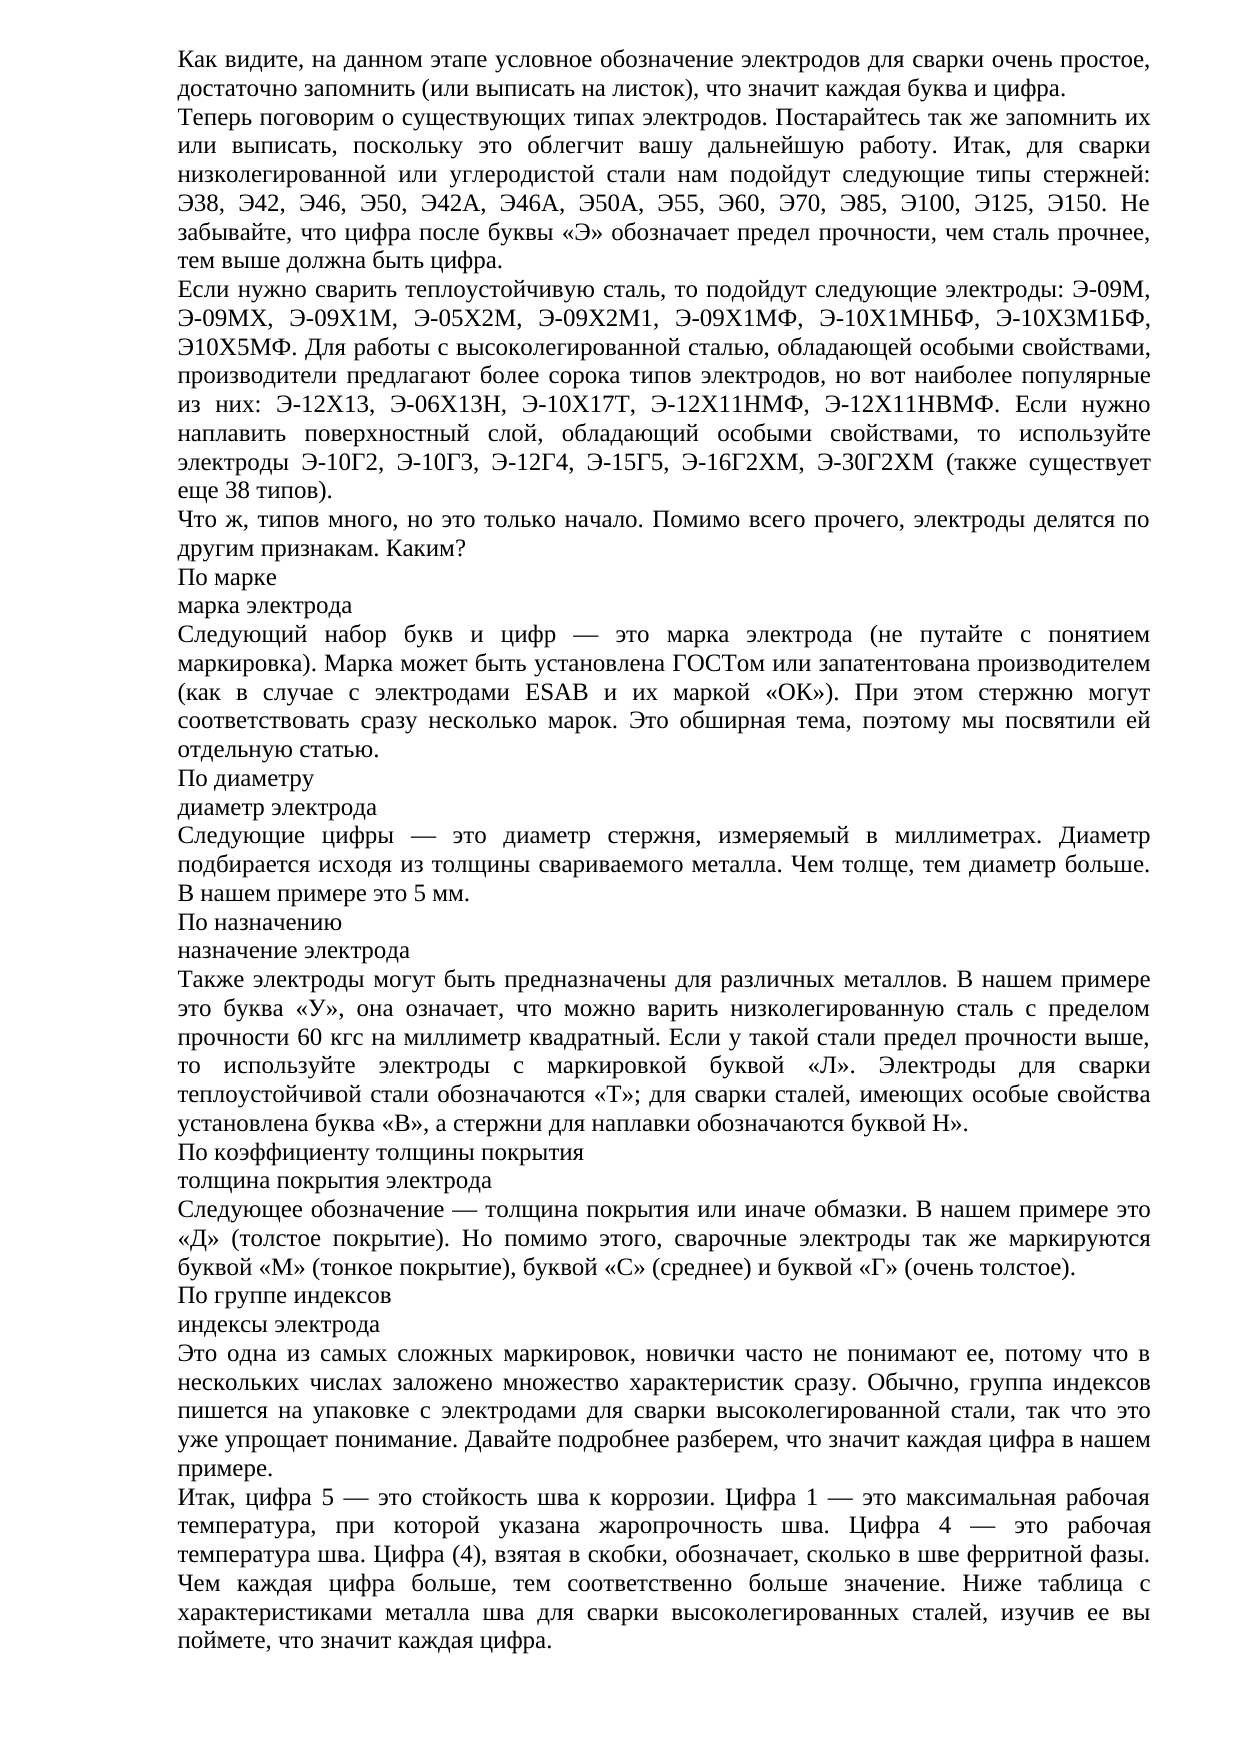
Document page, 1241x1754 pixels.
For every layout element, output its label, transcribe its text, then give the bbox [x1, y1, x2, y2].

text По назначению [177, 907, 1152, 936]
text назначение электрода [177, 936, 1152, 964]
text Следующий набор букв и цифр — это марка электрода (не путайте с понятием маркировка). Марка может быть установлена ГОСТом или запатентована производителем (как в случае с электродами ESAB и их маркой «ОК»). При этом стержню могут соответствовать сразу несколько марок. Это обширная тема, поэтому мы посвятили ей отдельную статью. [177, 619, 1152, 763]
text Как видите, на данном этапе условное обозначение электродов для сварки очень простое, достаточно запомнить (или выписать на листок), что значит каждая буква и цифра. [177, 44, 1152, 102]
text Что ж, типов много, но это только начало. Помимо всего прочего, электроды делятся по другим признакам. Каким? [177, 504, 1152, 562]
text индексы электрода [177, 1309, 1152, 1338]
text марка электрода [177, 591, 1152, 619]
text Также электроды могут быть предназначены для различных металлов. В нашем примере это буква «У», она означает, что можно варить низколегированную сталь с пределом прочности 60 кгс на миллиметр квадратный. Если у такой стали предел прочности выше, то используйте электроды с маркировкой буквой «Л». Электроды для сварки теплоустойчивой стали обозначаются «Т»; для сварки сталей, имеющих особые свойства установлена буква «В», а стержни для наплавки обозначаются буквой Н». [177, 964, 1152, 1137]
text Итак, цифра 5 — это стойкость шва к коррозии. Цифра 1 — это максимальная рабочая температура, при которой указана жаропрочность шва. Цифра 4 — это рабочая температура шва. Цифра (4), взятая в скобки, обозначает, сколько в шве ферритной фазы. Чем каждая цифра больше, тем соответственно больше значение. Ниже таблица с характеристиками металла шва для сварки высоколегированных сталей, изучив ее вы поймете, что значит каждая цифра. [177, 1482, 1152, 1654]
text Это одна из самых сложных маркировок, новички часто не понимают ее, потому что в нескольких числах заложено множество характеристик сразу. Обычно, группа индексов пишется на упаковке с электродами для сварки высоколегированной стали, так что это уже упрощает понимание. Давайте подробнее разберем, что значит каждая цифра в нашем примере. [177, 1338, 1152, 1482]
text По диаметру [177, 763, 1152, 792]
text По коэффициенту толщины покрытия [177, 1137, 1152, 1166]
text По группе индексов [177, 1281, 1152, 1309]
text диаметр электрода [177, 792, 1152, 821]
text Следующие цифры — это диаметр стержня, измеряемый в миллиметрах. Диаметр подбирается исходя из толщины свариваемого металла. Чем толще, тем диаметр больше. В нашем примере это 5 мм. [177, 821, 1152, 907]
text По марке [177, 562, 1152, 591]
text Следующее обозначение — толщина покрытия или иначе обмазки. В нашем примере это «Д» (толстое покрытие). Но помимо этого, сварочные электроды так же маркируются буквой «М» (тонкое покрытие), буквой «С» (среднее) и буквой «Г» (очень толстое). [177, 1194, 1152, 1281]
text Если нужно сварить теплоустойчивую сталь, то подойдут следующие электроды: Э-09М, Э-09МХ, Э-09Х1М, Э-05Х2М, Э-09Х2М1, Э-09Х1МФ, Э-10Х1МНБФ, Э-10Х3М1БФ, Э10Х5МФ. Для работы с высоколегированной сталью, обладающей особыми свойствами, производители предлагают более сорока типов электродов, но вот наиболее популярные из них: Э-12Х13, Э-06Х13Н, Э-10Х17Т, Э-12Х11НМФ, Э-12Х11НВМФ. Если нужно наплавить поверхностный слой, обладающий особыми свойствами, то используйте электроды Э-10Г2, Э-10Г3, Э-12Г4, Э-15Г5, Э-16Г2ХМ, Э-30Г2ХМ (также существует еще 38 типов). [177, 274, 1152, 504]
text толщина покрытия электрода [177, 1166, 1152, 1194]
text Теперь поговорим о существующих типах электродов. Постарайтесь так же запомнить их или выписать, поскольку это облегчит вашу дальнейшую работу. Итак, для сварки низколегированной или углеродистой стали нам подойдут следующие типы стержней: Э38, Э42, Э46, Э50, Э42А, Э46А, Э50А, Э55, Э60, Э70, Э85, Э100, Э125, Э150. Не забывайте, что цифра после буквы «Э» обозначает предел прочности, чем сталь прочнее, тем выше должна быть цифра. [177, 102, 1152, 274]
